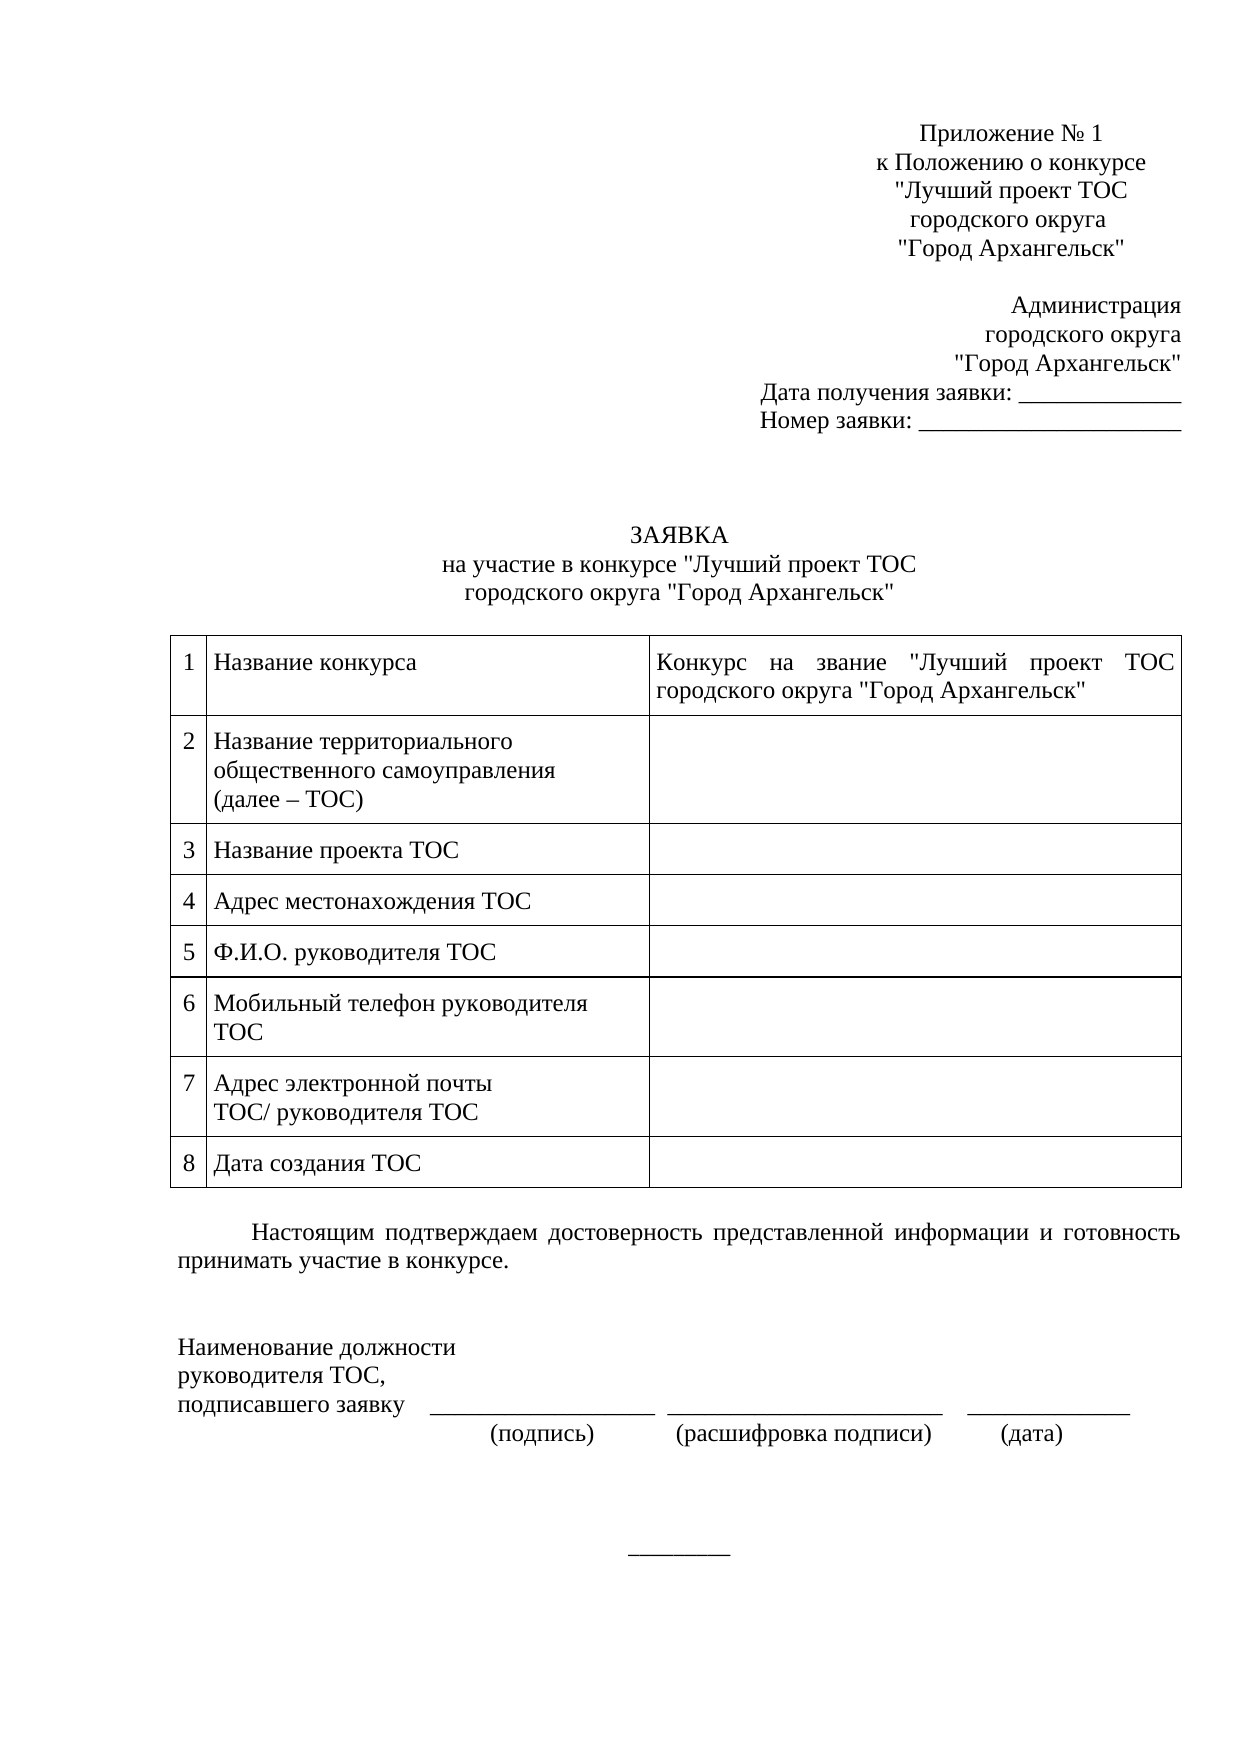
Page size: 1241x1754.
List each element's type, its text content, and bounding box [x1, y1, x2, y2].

text "Город Архангельск" [177, 348, 1181, 377]
table_cell [650, 1057, 1181, 1136]
text к Положению о конкурсе [841, 147, 1181, 176]
text _________ [177, 1531, 1181, 1559]
table_cell 3 [171, 824, 206, 874]
table_cell 2 [171, 716, 206, 823]
text на участие в конкурсе "Лучший проект ТОС [177, 549, 1181, 577]
table_cell [650, 824, 1181, 874]
table_cell Мобильный телефон руководителя ТОС [207, 978, 649, 1056]
table_cell 6 [171, 978, 206, 1056]
text подписавшего заявку __________________ ______________________ _____________ [177, 1389, 1181, 1418]
text Наименование должности [177, 1332, 1181, 1361]
text (подпись) (расшифровка подписи) (дата) [177, 1418, 1181, 1447]
text Администрация [177, 291, 1181, 319]
table_header Конкурс на звание "Лучший проект ТОС городского округа "Город Архангельск" [650, 636, 1181, 715]
table_cell [650, 978, 1181, 1056]
table_cell 8 [171, 1137, 206, 1187]
table_cell Дата создания ТОС [207, 1137, 649, 1187]
text Дата получения заявки: _____________ [177, 377, 1181, 406]
text городского округа "Город Архангельск" [177, 577, 1181, 606]
text Настоящим подтверждаем достоверность представленной информации и готовность принимать участие в конкурсе. [177, 1217, 1181, 1274]
table_header 1 [171, 636, 206, 715]
text "Лучший проект ТОС городского округа "Город Архангельск" [841, 176, 1181, 262]
text городского округа [177, 319, 1181, 348]
table_cell 7 [171, 1057, 206, 1136]
text Номер заявки: _____________________ [177, 406, 1181, 434]
text руководителя ТОС, [177, 1361, 1181, 1389]
table_cell 5 [171, 926, 206, 976]
table_cell Адрес местонахождения ТОС [207, 875, 649, 925]
table_cell Название территориального общественного самоуправления (далее – ТОС) [207, 716, 649, 823]
table_cell [650, 716, 1181, 823]
table_cell 4 [171, 875, 206, 925]
text ЗАЯВКА [177, 520, 1181, 549]
table_cell [650, 875, 1181, 925]
table_cell [650, 1137, 1181, 1187]
table_cell Ф.И.О. руководителя ТОС [207, 926, 649, 976]
table_cell Адрес электронной почты ТОС/ руководителя ТОС [207, 1057, 649, 1136]
table_cell [650, 926, 1181, 976]
text Приложение № 1 [841, 118, 1181, 147]
table_header Название конкурса [207, 636, 649, 715]
table_cell Название проекта ТОС [207, 824, 649, 874]
